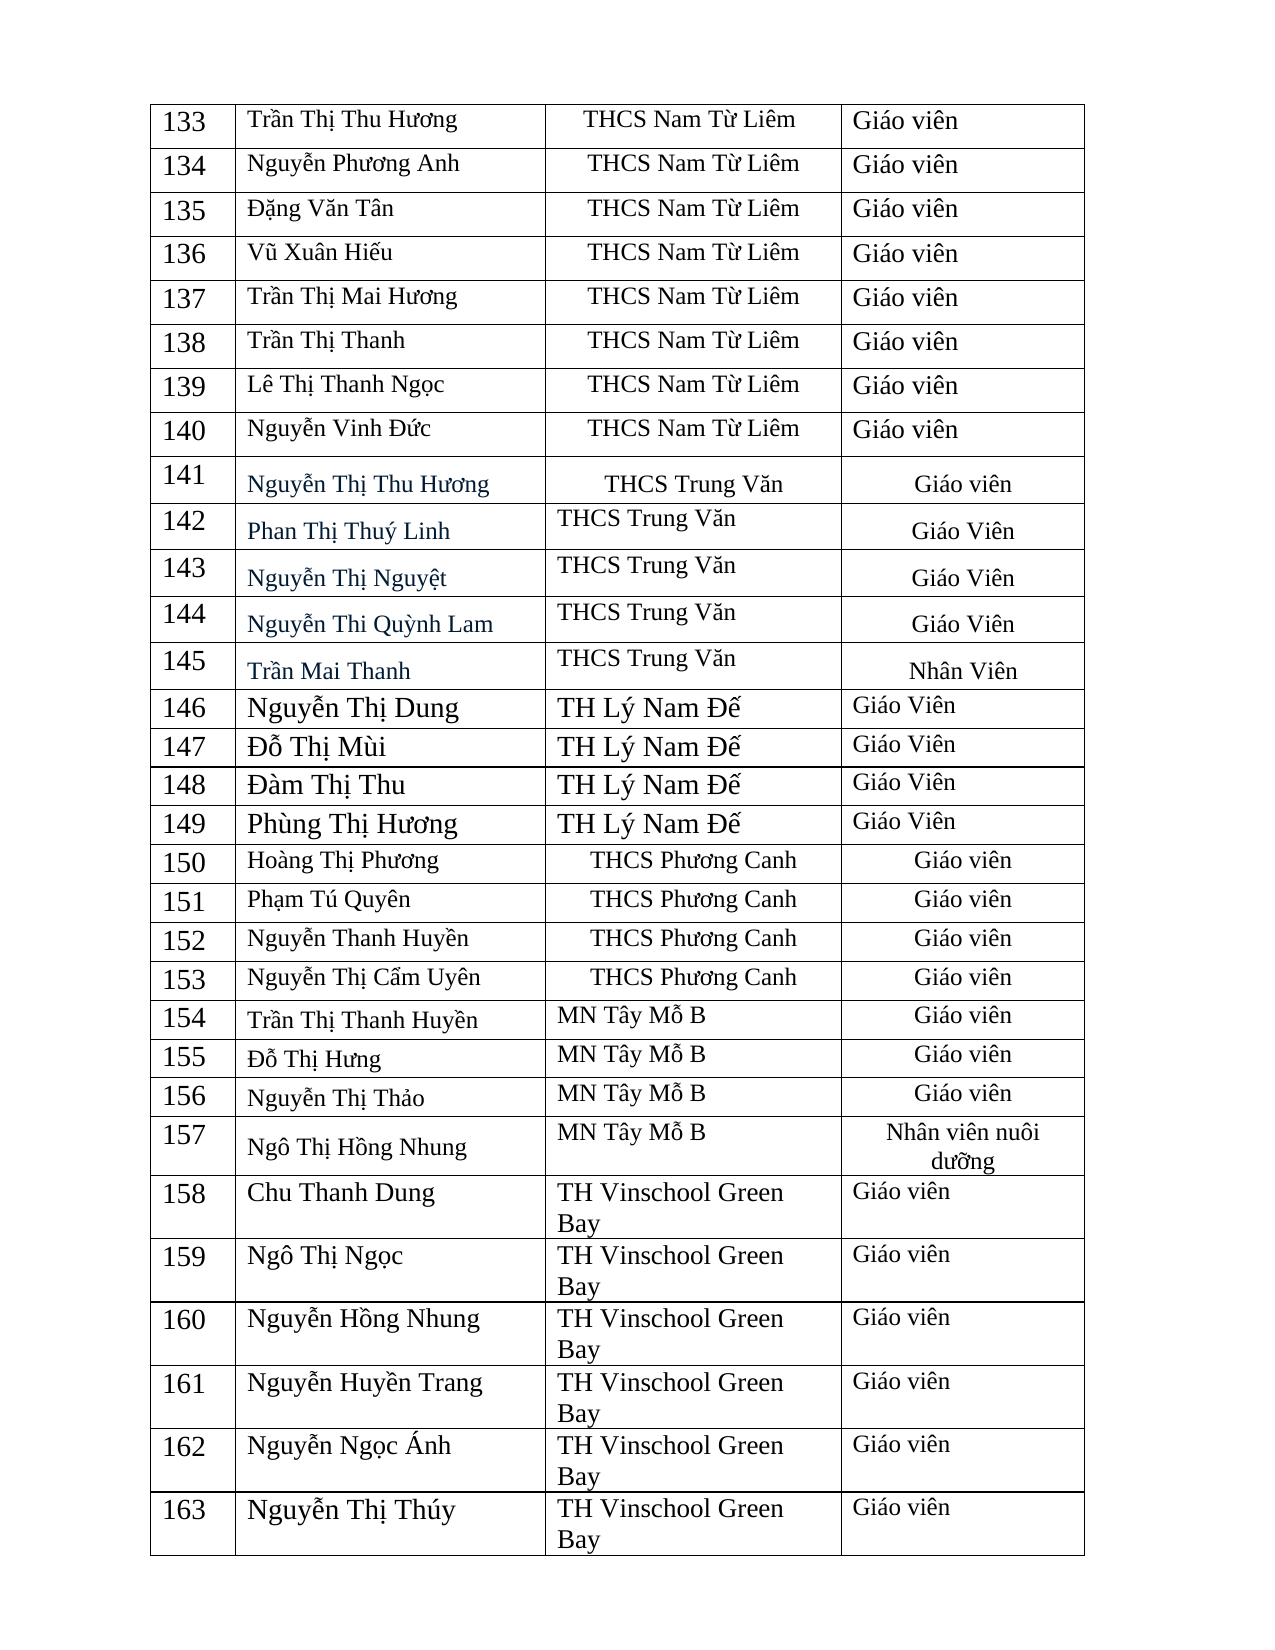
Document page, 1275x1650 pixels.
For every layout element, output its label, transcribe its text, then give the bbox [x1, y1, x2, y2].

table_cell THCS Nam Từ Liêm [546, 193, 841, 236]
table_cell TH Vinschool Green Bay [546, 1303, 841, 1365]
table_cell THCS Trung Văn [546, 504, 841, 549]
table_cell 138 [151, 325, 235, 368]
table_cell 144 [151, 597, 235, 642]
table_cell TH Vinschool Green Bay [546, 1366, 841, 1428]
table_cell Giáo viên [842, 1176, 1084, 1238]
table_cell MN Tây Mỗ B [546, 1078, 841, 1116]
table_cell 156 [151, 1078, 235, 1116]
table_cell Trần Thị Thu Hương [236, 105, 545, 147]
table_cell THCS Nam Từ Liêm [546, 237, 841, 280]
table_cell 159 [151, 1239, 235, 1301]
table_cell Giáo viên [842, 193, 1084, 236]
table_cell 140 [151, 413, 235, 456]
table_cell Trần Thị Thanh [236, 325, 545, 368]
table_cell 145 [151, 643, 235, 689]
table_cell Lê Thị Thanh Ngọc [236, 369, 545, 412]
table_cell THCS Nam Từ Liêm [546, 281, 841, 324]
table_cell 163 [151, 1493, 235, 1555]
table_cell 160 [151, 1303, 235, 1365]
table_cell Giáo viên [842, 1239, 1084, 1301]
table_cell Giáo Viên [842, 806, 1084, 844]
table_cell TH Lý Nam Đế [546, 729, 841, 766]
table_cell Đỗ Thị Hưng [236, 1040, 545, 1077]
table_cell MN Tây Mỗ B [546, 1117, 841, 1175]
table_cell TH Lý Nam Đế [546, 768, 841, 805]
table_cell 136 [151, 237, 235, 280]
table_cell THCS Phương Canh [546, 923, 841, 961]
table_cell Hoàng Thị Phương [236, 845, 545, 883]
table_cell Nguyễn Thị Nguyệt [236, 550, 545, 596]
table_cell 142 [151, 504, 235, 549]
table_cell Giáo viên [842, 413, 1084, 456]
table_cell Nguyễn Ngọc Ánh [236, 1429, 545, 1491]
table_cell Nguyễn Thị Thúy [236, 1493, 545, 1555]
table_cell TH Vinschool Green Bay [546, 1239, 841, 1301]
table_cell 158 [151, 1176, 235, 1238]
table_cell Nguyễn Thị Thảo [236, 1078, 545, 1116]
table_cell 162 [151, 1429, 235, 1491]
table_cell Phùng Thị Hương [236, 806, 545, 844]
table_cell THCS Phương Canh [546, 845, 841, 883]
table_cell Giáo Viên [842, 597, 1084, 642]
table_cell Giáo viên [842, 369, 1084, 412]
table_cell Giáo Viên [842, 729, 1084, 766]
table_cell 139 [151, 369, 235, 412]
table_cell Trần Thị Mai Hương [236, 281, 545, 324]
table_cell THCS Trung Văn [546, 550, 841, 596]
table_cell Giáo Viên [842, 504, 1084, 549]
table_cell 147 [151, 729, 235, 766]
table_cell Ngô Thị Hồng Nhung [236, 1117, 545, 1175]
table_cell THCS Nam Từ Liêm [546, 105, 841, 147]
table_cell Nguyễn Thị Cẩm Uyên [236, 962, 545, 999]
table_cell Phạm Tú Quyên [236, 884, 545, 922]
table_cell Đặng Văn Tân [236, 193, 545, 236]
table_cell Giáo Viên [842, 768, 1084, 805]
table_cell Phan Thị Thuý Linh [236, 504, 545, 549]
table_cell Giáo viên [842, 1078, 1084, 1116]
table_cell Giáo viên [842, 923, 1084, 961]
table_cell 153 [151, 962, 235, 999]
table_cell Nhân viên nuôi dưỡng [842, 1117, 1084, 1175]
table_cell Nguyễn Vinh Đức [236, 413, 545, 456]
table_cell THCS Nam Từ Liêm [546, 149, 841, 192]
table_cell 143 [151, 550, 235, 596]
table_cell Giáo viên [842, 884, 1084, 922]
table_cell Nguyễn Huyền Trang [236, 1366, 545, 1428]
table_cell THCS Nam Từ Liêm [546, 413, 841, 456]
table_cell THCS Trung Văn [546, 643, 841, 689]
table_cell 149 [151, 806, 235, 844]
table_cell MN Tây Mỗ B [546, 1040, 841, 1077]
table_cell 157 [151, 1117, 235, 1175]
table_cell Trần Mai Thanh [236, 643, 545, 689]
table_cell Giáo viên [842, 1303, 1084, 1365]
table_cell THCS Trung Văn [546, 457, 841, 502]
table_cell 150 [151, 845, 235, 883]
table_cell Giáo viên [842, 149, 1084, 192]
table_cell THCS Phương Canh [546, 884, 841, 922]
table_cell Giáo viên [842, 281, 1084, 324]
table_cell 151 [151, 884, 235, 922]
table_cell Giáo Viên [842, 690, 1084, 728]
table_cell Giáo viên [842, 1001, 1084, 1038]
table_cell TH Vinschool Green Bay [546, 1429, 841, 1491]
table_cell Giáo viên [842, 1429, 1084, 1491]
table_cell 154 [151, 1001, 235, 1038]
table_cell 137 [151, 281, 235, 324]
table_cell Giáo viên [842, 105, 1084, 147]
table_cell 135 [151, 193, 235, 236]
table_cell MN Tây Mỗ B [546, 1001, 841, 1038]
table_cell Vũ Xuân Hiếu [236, 237, 545, 280]
table_cell THCS Nam Từ Liêm [546, 369, 841, 412]
table_cell THCS Phương Canh [546, 962, 841, 999]
table_cell 152 [151, 923, 235, 961]
table_cell TH Lý Nam Đế [546, 690, 841, 728]
table_cell Giáo viên [842, 845, 1084, 883]
table_cell Giáo viên [842, 1040, 1084, 1077]
table_cell Giáo viên [842, 962, 1084, 999]
table_cell 161 [151, 1366, 235, 1428]
table_cell Nhân Viên [842, 643, 1084, 689]
table_cell Nguyễn Thị Dung [236, 690, 545, 728]
table_cell Giáo viên [842, 325, 1084, 368]
table_cell Nguyễn Phương Anh [236, 149, 545, 192]
table_cell Trần Thị Thanh Huyền [236, 1001, 545, 1038]
table_cell TH Vinschool Green Bay [546, 1176, 841, 1238]
table_cell Đàm Thị Thu [236, 768, 545, 805]
table_cell THCS Nam Từ Liêm [546, 325, 841, 368]
table_cell Giáo viên [842, 237, 1084, 280]
table_cell Giáo viên [842, 1493, 1084, 1555]
table_cell 134 [151, 149, 235, 192]
table_cell Nguyễn Thị Thu Hương [236, 457, 545, 502]
table_cell 155 [151, 1040, 235, 1077]
table_cell 148 [151, 768, 235, 805]
table_cell 133 [151, 105, 235, 147]
table_cell Chu Thanh Dung [236, 1176, 545, 1238]
table_cell 141 [151, 457, 235, 502]
table_cell 146 [151, 690, 235, 728]
table_cell Nguyễn Thanh Huyền [236, 923, 545, 961]
table_cell Nguyễn Thi Quỳnh Lam [236, 597, 545, 642]
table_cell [546, 1493, 841, 1555]
table_cell Giáo viên [842, 1366, 1084, 1428]
table_cell Đỗ Thị Mùi [236, 729, 545, 766]
table_cell THCS Trung Văn [546, 597, 841, 642]
table_cell TH Lý Nam Đế [546, 806, 841, 844]
table_cell Giáo viên [842, 457, 1084, 502]
table_cell Ngô Thị Ngọc [236, 1239, 545, 1301]
table_cell Giáo Viên [842, 550, 1084, 596]
table_cell Nguyễn Hồng Nhung [236, 1303, 545, 1365]
